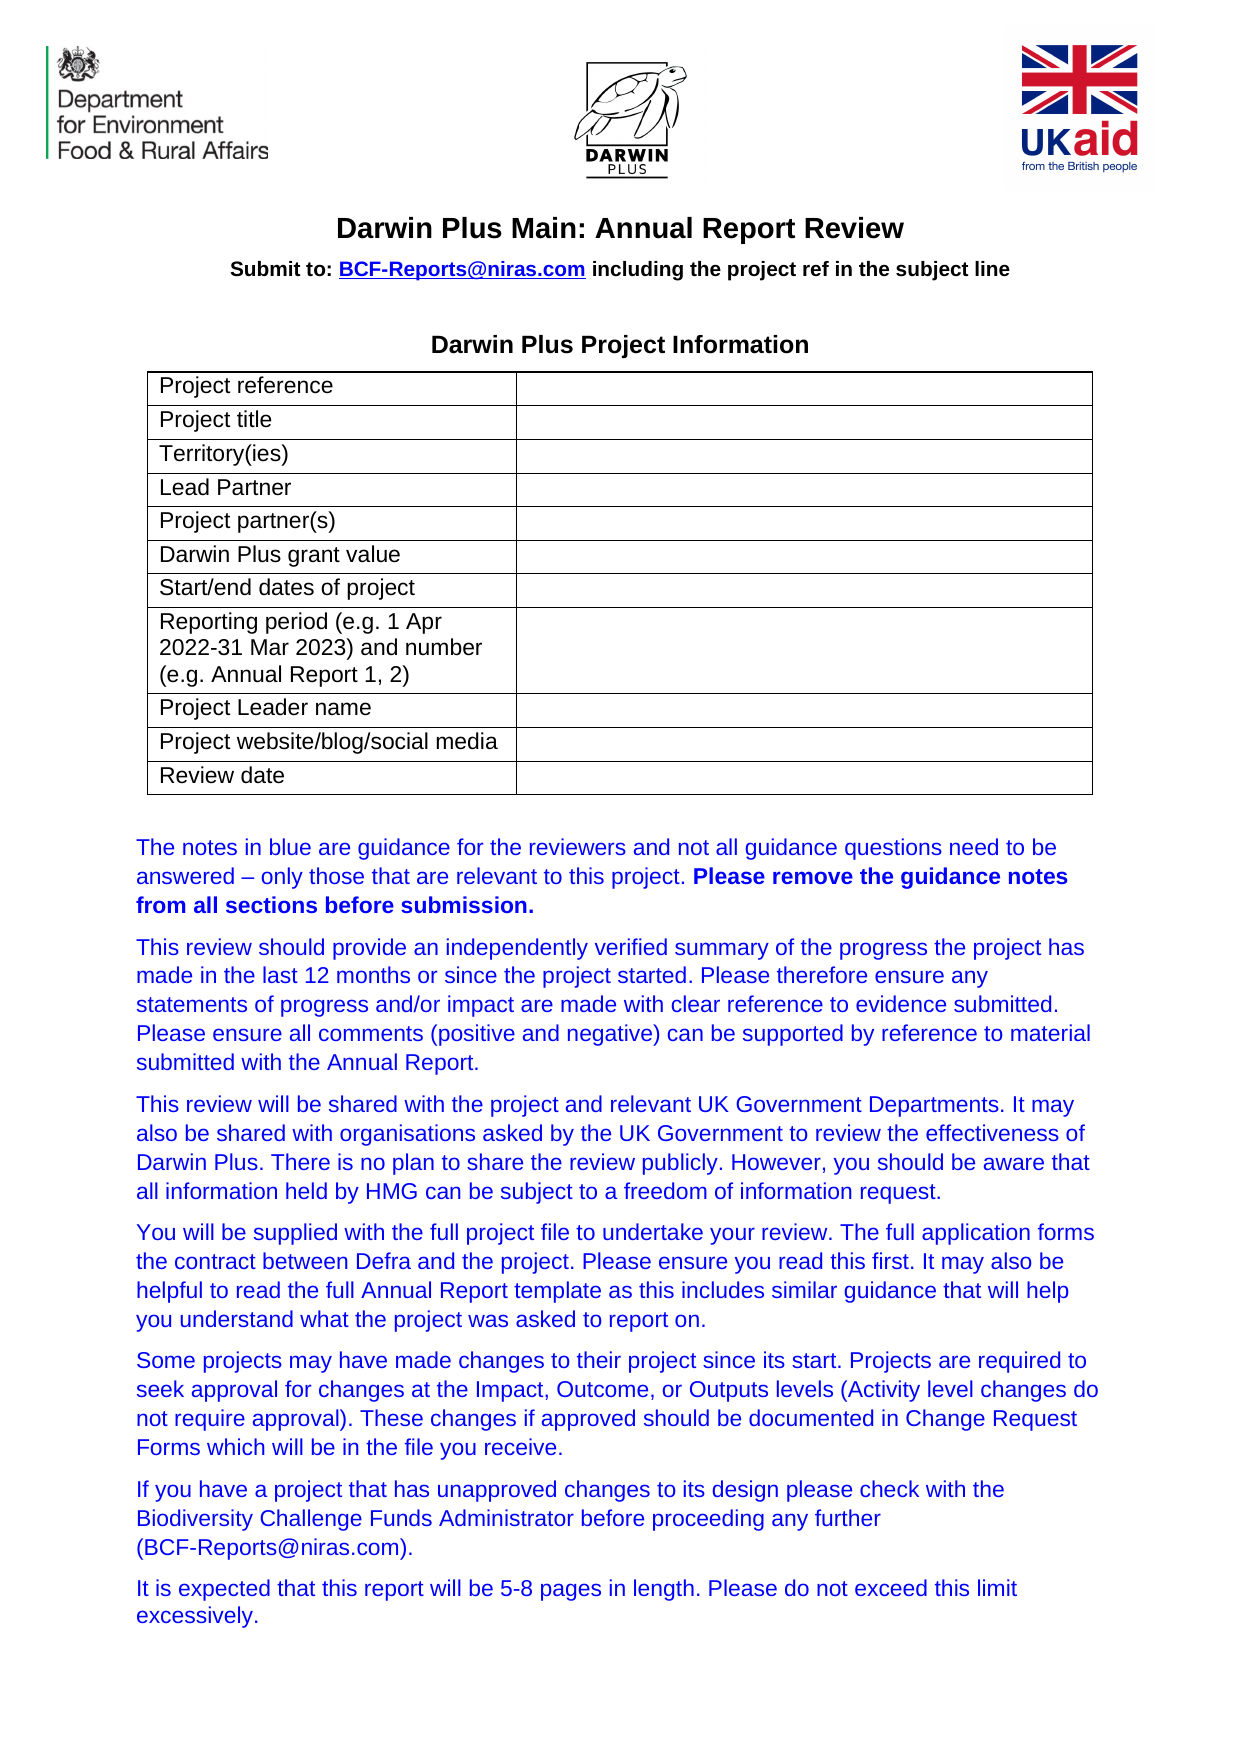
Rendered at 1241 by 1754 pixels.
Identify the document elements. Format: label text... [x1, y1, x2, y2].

picture [549, 34, 711, 196]
table_cell Project partner(s) [148, 507, 516, 540]
text The notes in blue are guidance for the reviewers and not all guidance questions need to be answered – only those that are relevant to this project. Please remove the guidance notes from all sections before submission. [136, 834, 1104, 918]
text Some projects may have made changes to their project since its start. Projects are required to seek approval for changes at the Impact, Outcome, or Outputs levels (Activity level changes do not require approval). These changes if approved should be documented in Change Request Forms which will be in the file you receive. [136, 1347, 1104, 1461]
table_cell Review date [148, 762, 516, 794]
table_cell [517, 608, 1092, 693]
table_cell [517, 762, 1092, 794]
table_cell [517, 728, 1092, 761]
table_cell Project website/blog/social media [148, 728, 516, 761]
table_cell Darwin Plus grant value [148, 541, 516, 573]
table_cell [517, 507, 1092, 540]
text Submit to: BCF-Reports@niras.com including the project ref in the subject line [136, 257, 1104, 281]
text You will be supplied with the full project file to undertake your review. The full application forms the contract between Defra and the project. Please ensure you read this first. It may also be helpful to read the full Annual Report template as this includes similar guidance that will help you understand what the project was asked to report on. [136, 1219, 1104, 1332]
text This review should provide an independently verified summary of the progress the project has made in the last 12 months or since the project started. Please therefore ensure any statements of progress and/or impact are made with clear reference to evidence submitted. Please ensure all comments (positive and negative) can be supported by reference to material submitted with the Annual Report. [136, 933, 1104, 1076]
table_cell [517, 541, 1092, 573]
text If you have a project that has unapproved changes to its design please check with the Biodiversity Challenge Funds Administrator before proceeding any further (BCF-Reports@niras.com). [136, 1476, 1104, 1560]
table_cell Start/end dates of project [148, 574, 516, 607]
table_cell Territory(ies) [148, 440, 516, 472]
text It is expected that this report will be 5-8 pages in length. Please do not exceed this limit excessively. [136, 1575, 1104, 1628]
text Darwin Plus Main: Annual Report Review [136, 211, 1104, 245]
table_cell Project Leader name [148, 694, 516, 727]
table_cell Project title [148, 406, 516, 439]
table_header [517, 373, 1092, 405]
picture [1001, 25, 1158, 191]
table_cell [517, 694, 1092, 727]
table_cell Reporting period (e.g. 1 Apr 2022-31 Mar 2023) and number (e.g. Annual Report 1, 2) [148, 608, 516, 693]
picture [46, 46, 268, 159]
table_cell [517, 440, 1092, 472]
table_cell Lead Partner [148, 474, 516, 506]
table_cell [517, 574, 1092, 607]
subtitle Darwin Plus Project Information [136, 330, 1104, 359]
table_header Project reference [148, 373, 516, 405]
text This review will be shared with the project and relevant UK Government Departments. It may also be shared with organisations asked by the UK Government to review the effectiveness of Darwin Plus. There is no plan to share the review publicly. However, you should be aware that all information held by HMG can be subject to a freedom of information request. [136, 1091, 1104, 1204]
table_cell [517, 474, 1092, 506]
table_cell [517, 406, 1092, 439]
